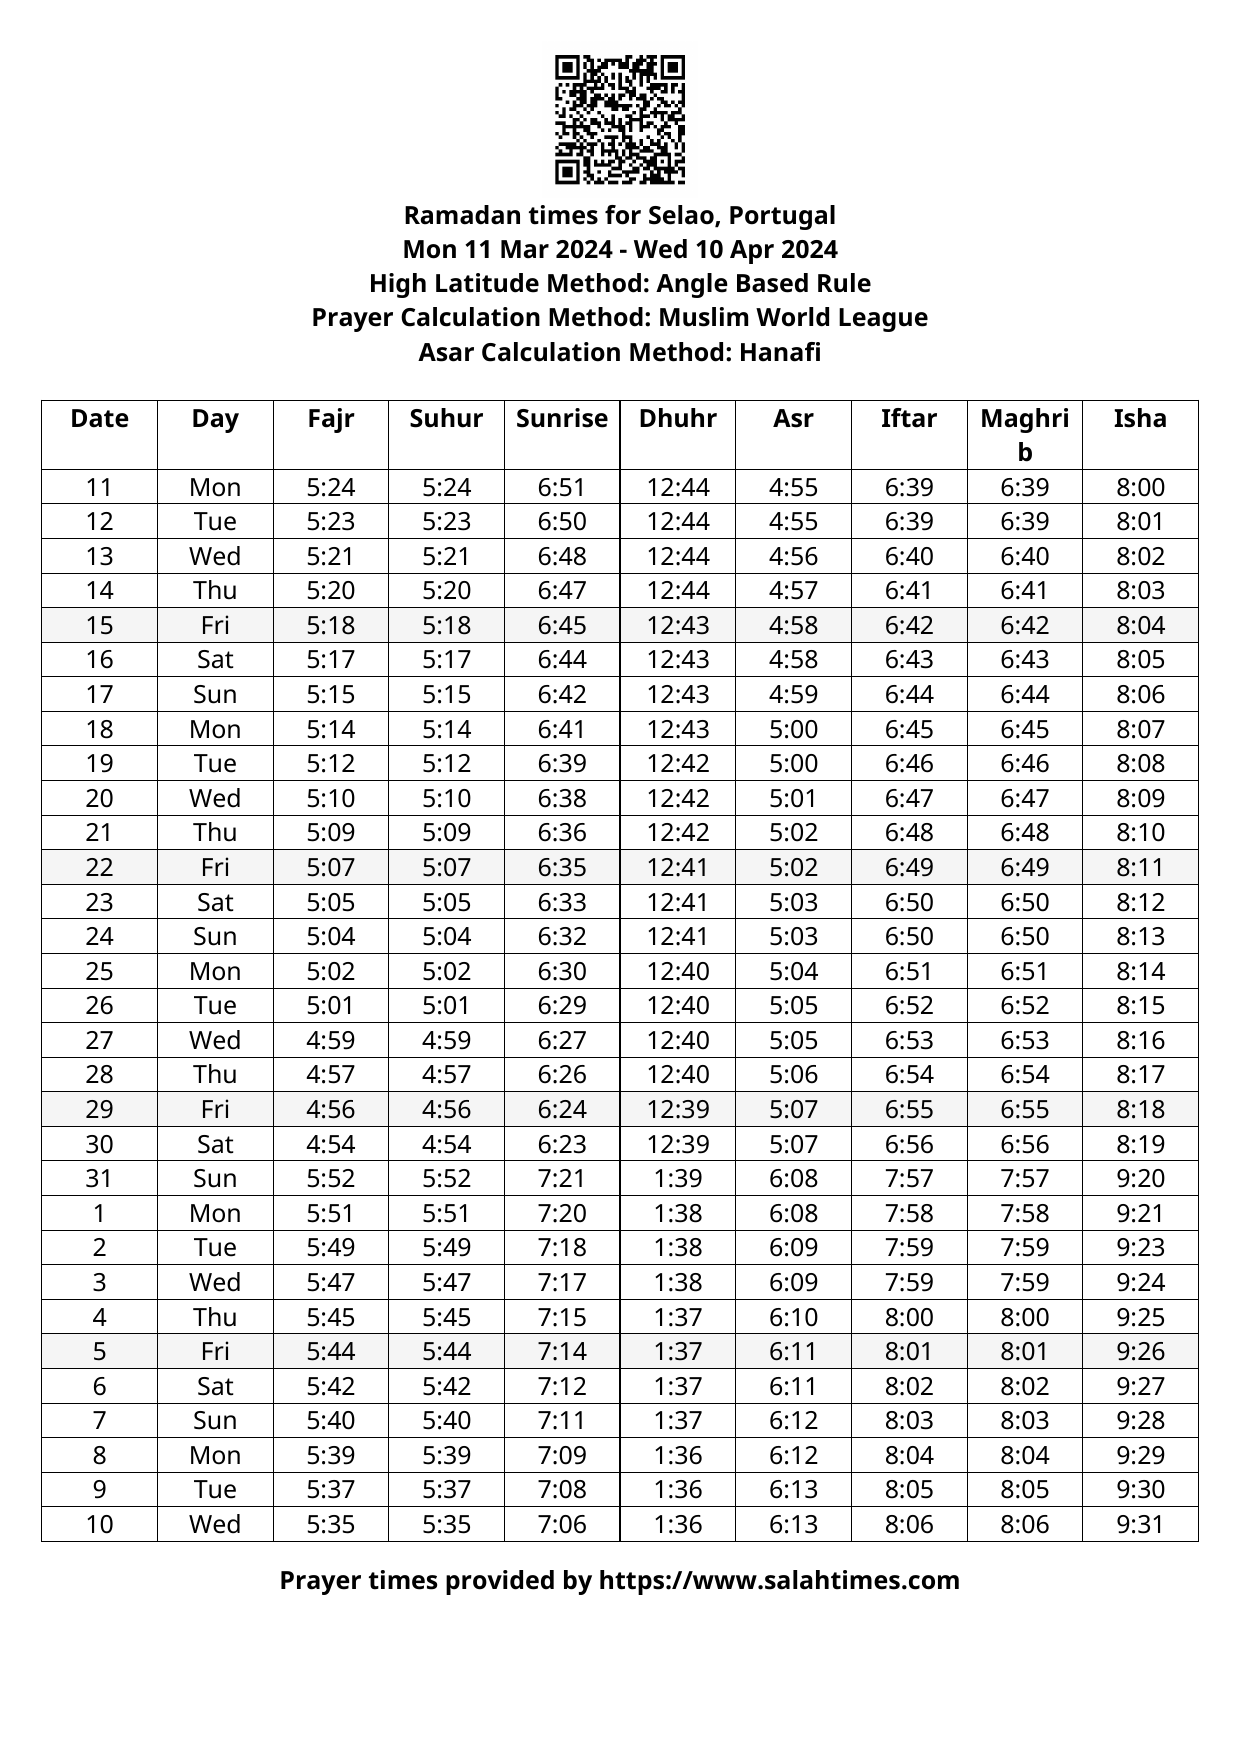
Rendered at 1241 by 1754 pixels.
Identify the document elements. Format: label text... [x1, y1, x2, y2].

table_cell 9:27 [1083, 1369, 1198, 1402]
table_cell 5:06 [736, 1058, 851, 1091]
table_cell 6:47 [968, 781, 1082, 814]
table_cell 6:42 [968, 608, 1082, 642]
table_cell 5:07 [736, 1092, 851, 1126]
table_cell 12:41 [621, 919, 735, 953]
table_cell 6:43 [968, 643, 1082, 676]
table_cell 18 [42, 712, 157, 745]
table_cell 12:39 [621, 1127, 735, 1160]
table_cell 5:49 [389, 1231, 504, 1264]
table_cell 5:10 [389, 781, 504, 814]
table_cell 5:03 [736, 919, 851, 953]
table_cell 6:36 [505, 816, 619, 849]
table_cell Thu [158, 1058, 273, 1091]
table_cell Fri [158, 608, 273, 642]
table_cell 1 [42, 1196, 157, 1229]
table_cell 7:14 [505, 1334, 619, 1368]
table_cell 5:40 [389, 1404, 504, 1437]
table_cell Tue [158, 1473, 273, 1506]
table_header Iftar [852, 401, 967, 469]
table_cell 5:17 [389, 643, 504, 676]
table_cell 6:38 [505, 781, 619, 814]
table_cell Sat [158, 1127, 273, 1160]
table_cell Tue [158, 989, 273, 1022]
table_cell 5:04 [389, 919, 504, 953]
table_cell 15 [42, 608, 157, 642]
table_cell Wed [158, 1023, 273, 1057]
table_cell 12:40 [621, 954, 735, 987]
table_cell 6:50 [852, 885, 967, 918]
table_cell 8:14 [1083, 954, 1198, 987]
table_cell 6:39 [968, 470, 1082, 503]
table_cell 4:59 [389, 1023, 504, 1057]
table_cell 7:59 [968, 1265, 1082, 1299]
table_cell 5:18 [274, 608, 388, 642]
table_cell 8:03 [852, 1404, 967, 1437]
table_cell 9:28 [1083, 1404, 1198, 1437]
table_cell 25 [42, 954, 157, 987]
table_cell 12:40 [621, 989, 735, 1022]
table_cell 8:10 [1083, 816, 1198, 849]
table_cell 8:04 [852, 1438, 967, 1472]
table_cell 9:24 [1083, 1265, 1198, 1299]
table_cell 5:52 [389, 1161, 504, 1195]
table_cell 5:04 [736, 954, 851, 987]
table_cell 5:14 [389, 712, 504, 745]
table_cell 6:45 [968, 712, 1082, 745]
table_cell 5:45 [389, 1300, 504, 1333]
table_cell Fri [158, 1092, 273, 1126]
table_cell 5:20 [389, 574, 504, 607]
table_cell 21 [42, 816, 157, 849]
table_cell 6:29 [505, 989, 619, 1022]
table_cell 6:42 [852, 608, 967, 642]
table_cell 8:12 [1083, 885, 1198, 918]
table_cell 6:41 [505, 712, 619, 745]
table_cell 1:36 [621, 1438, 735, 1472]
table_cell 6:50 [968, 919, 1082, 953]
table_cell 6:55 [968, 1092, 1082, 1126]
table_cell 4:58 [736, 643, 851, 676]
table_cell Sat [158, 885, 273, 918]
table_cell 6:13 [736, 1507, 851, 1541]
table_cell 6:51 [968, 954, 1082, 987]
table_cell 8:02 [968, 1369, 1082, 1402]
table_cell 5:05 [274, 885, 388, 918]
table_cell Tue [158, 1231, 273, 1264]
table_cell 22 [42, 850, 157, 884]
table_cell 9:21 [1083, 1196, 1198, 1229]
table_cell 6:56 [852, 1127, 967, 1160]
table_cell 5:35 [389, 1507, 504, 1541]
table_cell 7:58 [968, 1196, 1082, 1229]
table_cell Sun [158, 677, 273, 711]
table_cell Tue [158, 746, 273, 780]
table_cell 6:27 [505, 1023, 619, 1057]
table_cell 1:38 [621, 1196, 735, 1229]
text High Latitude Method: Angle Based Rule [42, 266, 1198, 300]
table_cell 6:43 [852, 643, 967, 676]
table_cell 6:53 [968, 1023, 1082, 1057]
table_cell 5:15 [389, 677, 504, 711]
table_cell 5:24 [274, 470, 388, 503]
table_cell 4:57 [389, 1058, 504, 1091]
table_cell 6:35 [505, 850, 619, 884]
text Ramadan times for Selao, Portugal [42, 198, 1198, 232]
table_cell 12:43 [621, 712, 735, 745]
table_cell 8:00 [1083, 470, 1198, 503]
table_cell 9:26 [1083, 1334, 1198, 1368]
table_cell 1:38 [621, 1265, 735, 1299]
table_cell 6:54 [968, 1058, 1082, 1091]
table_cell 4:55 [736, 504, 851, 538]
table_cell 5:37 [389, 1473, 504, 1506]
table_cell 5:52 [274, 1161, 388, 1195]
table_cell 11 [42, 470, 157, 503]
table_cell 6:39 [852, 470, 967, 503]
table_cell 4:57 [274, 1058, 388, 1091]
table_cell 7:15 [505, 1300, 619, 1333]
table_cell 8:16 [1083, 1023, 1198, 1057]
table_header Fajr [274, 401, 388, 469]
table_cell 9:29 [1083, 1438, 1198, 1472]
table_cell 5:02 [736, 850, 851, 884]
table_cell 6:49 [968, 850, 1082, 884]
table_cell 5:21 [274, 539, 388, 572]
table_cell Fri [158, 850, 273, 884]
table_header Sunrise [505, 401, 619, 469]
table_cell 9:20 [1083, 1161, 1198, 1195]
table_cell 7:57 [852, 1161, 967, 1195]
table_cell 5:44 [274, 1334, 388, 1368]
table_cell 7:57 [968, 1161, 1082, 1195]
table_cell 6:41 [968, 574, 1082, 607]
table_cell 4:56 [389, 1092, 504, 1126]
table_cell 7:09 [505, 1438, 619, 1472]
table_cell 6:48 [852, 816, 967, 849]
table_cell 12:44 [621, 504, 735, 538]
table_cell 5:04 [274, 919, 388, 953]
table_cell 6:50 [505, 504, 619, 538]
table_cell 4:59 [274, 1023, 388, 1057]
table_cell 6:11 [736, 1334, 851, 1368]
table_cell 7:58 [852, 1196, 967, 1229]
table_cell 8:08 [1083, 746, 1198, 780]
table_cell 6:12 [736, 1404, 851, 1437]
table_cell 6 [42, 1369, 157, 1402]
table_cell Fri [158, 1334, 273, 1368]
table_cell 12:42 [621, 781, 735, 814]
table_cell 5:00 [736, 746, 851, 780]
table_cell 8:17 [1083, 1058, 1198, 1091]
table_cell 7 [42, 1404, 157, 1437]
table_cell 5:21 [389, 539, 504, 572]
table_cell Sat [158, 1369, 273, 1402]
table_cell Wed [158, 781, 273, 814]
table_cell 7:59 [852, 1231, 967, 1264]
table_cell 8:11 [1083, 850, 1198, 884]
table_cell 3 [42, 1265, 157, 1299]
text Prayer times provided by https://www.salahtimes.com [42, 1563, 1198, 1597]
table_cell 5:47 [274, 1265, 388, 1299]
table_cell 12:43 [621, 677, 735, 711]
table_cell 26 [42, 989, 157, 1022]
table_cell Wed [158, 1265, 273, 1299]
table_cell 24 [42, 919, 157, 953]
table_cell 1:38 [621, 1231, 735, 1264]
table_cell 5:35 [274, 1507, 388, 1541]
table_cell Mon [158, 1196, 273, 1229]
table_cell 12:44 [621, 539, 735, 572]
table_cell Sun [158, 919, 273, 953]
table_cell 6:12 [736, 1438, 851, 1472]
table_cell 8:04 [1083, 608, 1198, 642]
table_cell 4:54 [274, 1127, 388, 1160]
table_cell 6:10 [736, 1300, 851, 1333]
table_cell 6:45 [505, 608, 619, 642]
table_cell 6:39 [852, 504, 967, 538]
table_cell 8:05 [968, 1473, 1082, 1506]
table_cell 6:45 [852, 712, 967, 745]
table_cell 4:57 [736, 574, 851, 607]
table_cell 4:56 [736, 539, 851, 572]
table_cell 8:09 [1083, 781, 1198, 814]
table_cell Sun [158, 1404, 273, 1437]
table_cell 12:43 [621, 643, 735, 676]
table_cell 30 [42, 1127, 157, 1160]
table_cell 5:23 [274, 504, 388, 538]
table_cell 28 [42, 1058, 157, 1091]
table_cell 1:36 [621, 1473, 735, 1506]
table_cell 6:46 [968, 746, 1082, 780]
table_cell 7:18 [505, 1231, 619, 1264]
table_cell 8:19 [1083, 1127, 1198, 1160]
table_cell 12 [42, 504, 157, 538]
table_cell 12:41 [621, 850, 735, 884]
table_cell Tue [158, 504, 273, 538]
text Mon 11 Mar 2024 - Wed 10 Apr 2024 [42, 232, 1198, 266]
table_cell Thu [158, 816, 273, 849]
table_cell 9:25 [1083, 1300, 1198, 1333]
table_header Day [158, 401, 273, 469]
table_cell 12:42 [621, 816, 735, 849]
table_cell 6:56 [968, 1127, 1082, 1160]
table_cell 1:39 [621, 1161, 735, 1195]
table_cell 5:10 [274, 781, 388, 814]
table_cell 7:11 [505, 1404, 619, 1437]
table_cell 6:51 [852, 954, 967, 987]
table_cell 5:17 [274, 643, 388, 676]
table_cell 12:43 [621, 608, 735, 642]
table_cell 6:48 [505, 539, 619, 572]
table_header Isha [1083, 401, 1198, 469]
table_cell 5:00 [736, 712, 851, 745]
table_cell 5:07 [389, 850, 504, 884]
table_cell 6:48 [968, 816, 1082, 849]
table_cell 6:24 [505, 1092, 619, 1126]
table_cell 5:42 [389, 1369, 504, 1402]
table_cell 1:36 [621, 1507, 735, 1541]
table_cell 5:37 [274, 1473, 388, 1506]
table_cell 6:50 [968, 885, 1082, 918]
table_cell 6:41 [852, 574, 967, 607]
table_header Maghrib [968, 401, 1082, 469]
table_cell 8:03 [1083, 574, 1198, 607]
table_cell 5:01 [736, 781, 851, 814]
table_cell Sat [158, 643, 273, 676]
table_header Dhuhr [621, 401, 735, 469]
table_cell 5:12 [274, 746, 388, 780]
table_cell 6:46 [852, 746, 967, 780]
table_cell 6:23 [505, 1127, 619, 1160]
table_cell 6:49 [852, 850, 967, 884]
table_cell 4 [42, 1300, 157, 1333]
table_cell Wed [158, 539, 273, 572]
table_cell 9:31 [1083, 1507, 1198, 1541]
table_cell 6:52 [852, 989, 967, 1022]
table_cell 8:18 [1083, 1092, 1198, 1126]
table_cell 27 [42, 1023, 157, 1057]
table_cell 8:00 [852, 1300, 967, 1333]
table_cell 5:01 [389, 989, 504, 1022]
table_header Asr [736, 401, 851, 469]
table_cell 29 [42, 1092, 157, 1126]
table_cell 16 [42, 643, 157, 676]
table_cell 5:12 [389, 746, 504, 780]
table_cell 17 [42, 677, 157, 711]
table_cell 6:11 [736, 1369, 851, 1402]
table_cell 6:33 [505, 885, 619, 918]
table_cell 5:01 [274, 989, 388, 1022]
table_cell 6:52 [968, 989, 1082, 1022]
table_cell 5:40 [274, 1404, 388, 1437]
table_cell 6:51 [505, 470, 619, 503]
table_cell 23 [42, 885, 157, 918]
table_cell 5:44 [389, 1334, 504, 1368]
table_cell 5:42 [274, 1369, 388, 1402]
table_cell 5:47 [389, 1265, 504, 1299]
table_cell 5:39 [389, 1438, 504, 1472]
table_cell 1:37 [621, 1369, 735, 1402]
table_cell 14 [42, 574, 157, 607]
table_cell 5:09 [389, 816, 504, 849]
table_cell 12:39 [621, 1092, 735, 1126]
table_cell 5:05 [389, 885, 504, 918]
table_cell Mon [158, 1438, 273, 1472]
table_cell 7:59 [968, 1231, 1082, 1264]
table_cell 4:55 [736, 470, 851, 503]
table_cell 12:44 [621, 574, 735, 607]
table_cell 8:03 [968, 1404, 1082, 1437]
table_cell 7:21 [505, 1161, 619, 1195]
table_cell 5:05 [736, 1023, 851, 1057]
table_cell Thu [158, 574, 273, 607]
table_header Date [42, 401, 157, 469]
table_cell 9:30 [1083, 1473, 1198, 1506]
table_cell 5:07 [274, 850, 388, 884]
table_cell 5:02 [274, 954, 388, 987]
table_cell 4:56 [274, 1092, 388, 1126]
table_cell 5:09 [274, 816, 388, 849]
table_cell 6:26 [505, 1058, 619, 1091]
table_cell 5:18 [389, 608, 504, 642]
table_cell 8:05 [852, 1473, 967, 1506]
table_cell 13 [42, 539, 157, 572]
table_cell 5:02 [736, 816, 851, 849]
table_cell 12:40 [621, 1058, 735, 1091]
table_cell 8:06 [968, 1507, 1082, 1541]
table_cell 5:02 [389, 954, 504, 987]
text Prayer Calculation Method: Muslim World League [42, 300, 1198, 334]
table_cell 8:01 [1083, 504, 1198, 538]
table_cell 5:23 [389, 504, 504, 538]
table_cell 12:44 [621, 470, 735, 503]
table_cell 6:54 [852, 1058, 967, 1091]
table_cell Sun [158, 1161, 273, 1195]
table_cell 6:09 [736, 1231, 851, 1264]
table_cell 6:08 [736, 1161, 851, 1195]
table_cell 8:06 [852, 1507, 967, 1541]
table_cell 7:08 [505, 1473, 619, 1506]
table_cell 6:55 [852, 1092, 967, 1126]
table_cell 8:02 [1083, 539, 1198, 572]
table_cell 8 [42, 1438, 157, 1472]
table_cell 7:17 [505, 1265, 619, 1299]
picture [542, 41, 699, 198]
table_cell 8:00 [968, 1300, 1082, 1333]
table_cell 4:58 [736, 608, 851, 642]
table_cell 5:14 [274, 712, 388, 745]
table_cell 6:30 [505, 954, 619, 987]
table_cell 6:47 [852, 781, 967, 814]
table_cell 5:51 [274, 1196, 388, 1229]
table_cell 20 [42, 781, 157, 814]
table_cell 12:41 [621, 885, 735, 918]
table_cell 7:20 [505, 1196, 619, 1229]
table_cell 5:24 [389, 470, 504, 503]
table_cell 6:40 [968, 539, 1082, 572]
table_cell 8:13 [1083, 919, 1198, 953]
table_cell 6:53 [852, 1023, 967, 1057]
table_cell 6:44 [852, 677, 967, 711]
table_cell 8:05 [1083, 643, 1198, 676]
table_cell 6:50 [852, 919, 967, 953]
table_cell 4:54 [389, 1127, 504, 1160]
table_cell 5:39 [274, 1438, 388, 1472]
table_cell 1:37 [621, 1300, 735, 1333]
table_cell 8:01 [968, 1334, 1082, 1368]
table_cell 8:01 [852, 1334, 967, 1368]
table_cell 6:39 [505, 746, 619, 780]
table_cell 6:09 [736, 1265, 851, 1299]
table_cell 6:39 [968, 504, 1082, 538]
table_cell Mon [158, 470, 273, 503]
table_cell 5 [42, 1334, 157, 1368]
table_cell Thu [158, 1300, 273, 1333]
table_cell 8:06 [1083, 677, 1198, 711]
table_cell 5:05 [736, 989, 851, 1022]
table_cell 5:51 [389, 1196, 504, 1229]
table_cell 9:23 [1083, 1231, 1198, 1264]
table_cell 5:07 [736, 1127, 851, 1160]
table_cell Wed [158, 1507, 273, 1541]
table_cell 7:06 [505, 1507, 619, 1541]
table_cell 12:42 [621, 746, 735, 780]
table_cell 4:59 [736, 677, 851, 711]
table_cell 8:04 [968, 1438, 1082, 1472]
table_cell 9 [42, 1473, 157, 1506]
table_cell 6:40 [852, 539, 967, 572]
table_cell 31 [42, 1161, 157, 1195]
table_cell 8:07 [1083, 712, 1198, 745]
table_header Suhur [389, 401, 504, 469]
table_cell 12:40 [621, 1023, 735, 1057]
table_cell 6:44 [505, 643, 619, 676]
table_cell 8:15 [1083, 989, 1198, 1022]
table_cell 5:20 [274, 574, 388, 607]
table_cell 1:37 [621, 1404, 735, 1437]
table_cell 5:15 [274, 677, 388, 711]
table_cell 6:44 [968, 677, 1082, 711]
table_cell 7:12 [505, 1369, 619, 1402]
table_cell 8:02 [852, 1369, 967, 1402]
table_cell 6:47 [505, 574, 619, 607]
table_cell 19 [42, 746, 157, 780]
table_cell 6:32 [505, 919, 619, 953]
table_cell Mon [158, 954, 273, 987]
table_cell 2 [42, 1231, 157, 1264]
table_cell 5:49 [274, 1231, 388, 1264]
table_cell 6:42 [505, 677, 619, 711]
table_cell 7:59 [852, 1265, 967, 1299]
table_cell Mon [158, 712, 273, 745]
text Asar Calculation Method: Hanafi [42, 334, 1198, 368]
table_cell 10 [42, 1507, 157, 1541]
table_cell 5:03 [736, 885, 851, 918]
table_cell 6:08 [736, 1196, 851, 1229]
table_cell 6:13 [736, 1473, 851, 1506]
table_cell 1:37 [621, 1334, 735, 1368]
table_cell 5:45 [274, 1300, 388, 1333]
